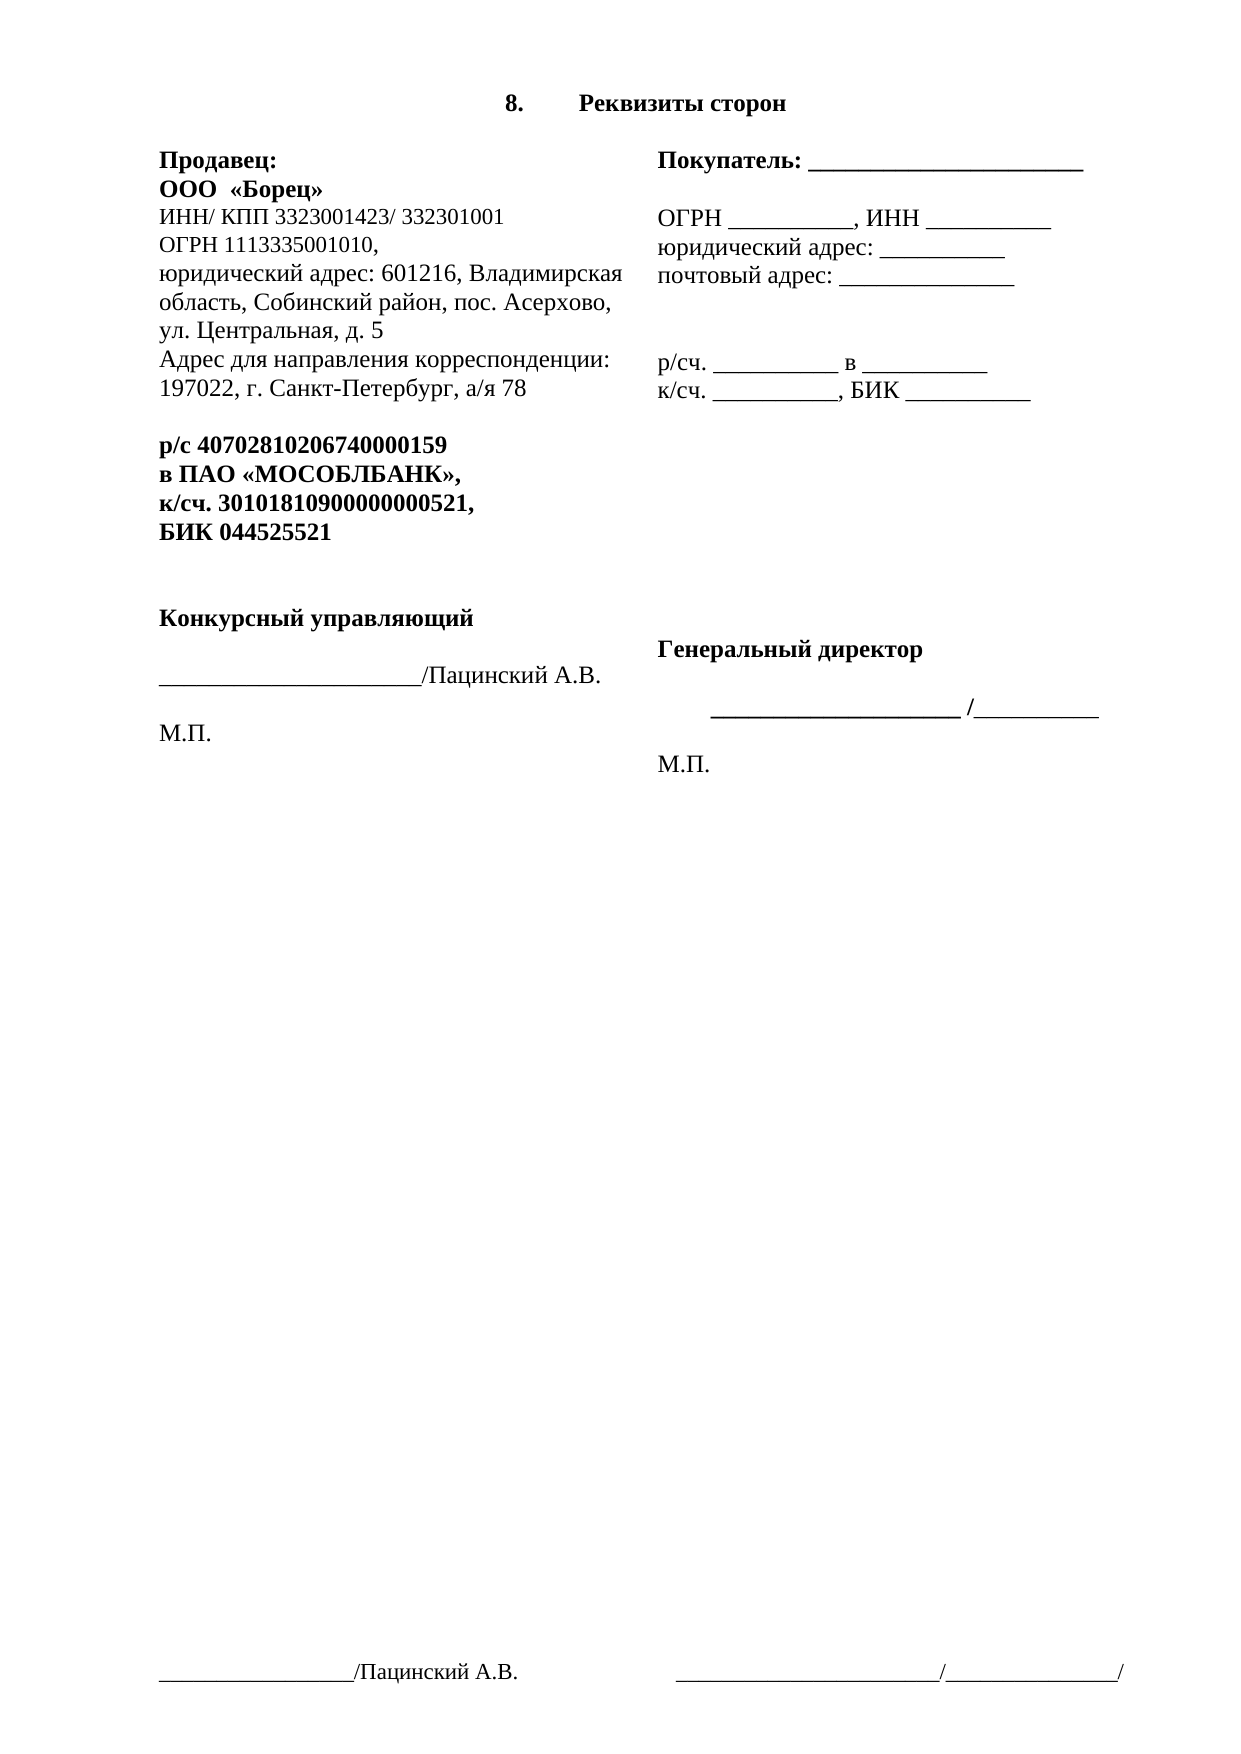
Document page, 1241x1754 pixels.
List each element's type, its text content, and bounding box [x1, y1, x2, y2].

list Реквизиты сторон [148, 88, 1144, 117]
table_header Продавец: [148, 145, 646, 174]
table_cell ОГРН __________, ИНН __________ юридический адрес: __________ почтовый адрес: ______________ р/сч. __________ в __________ к/сч. __________, БИК __________ Генеральный директор ____________________ /__________ М.П. [646, 174, 1163, 778]
table_cell ООО «Борец» ИНН/ КПП 3323001423/ 332301001 ОГРН , юридический адрес: Адрес для направления корреспонденции: 197022, г. Санкт-Петербург, а/я 78 р/с 40702810206740000159 в ПАО «МОСОБЛБАНК», к/сч. 30101810900000000521, БИК 044525521 Конкурсный управляющий _____________________/Пацинский А.В. М.П. [148, 174, 646, 778]
table_header Покупатель: ______________________ [646, 145, 1163, 174]
